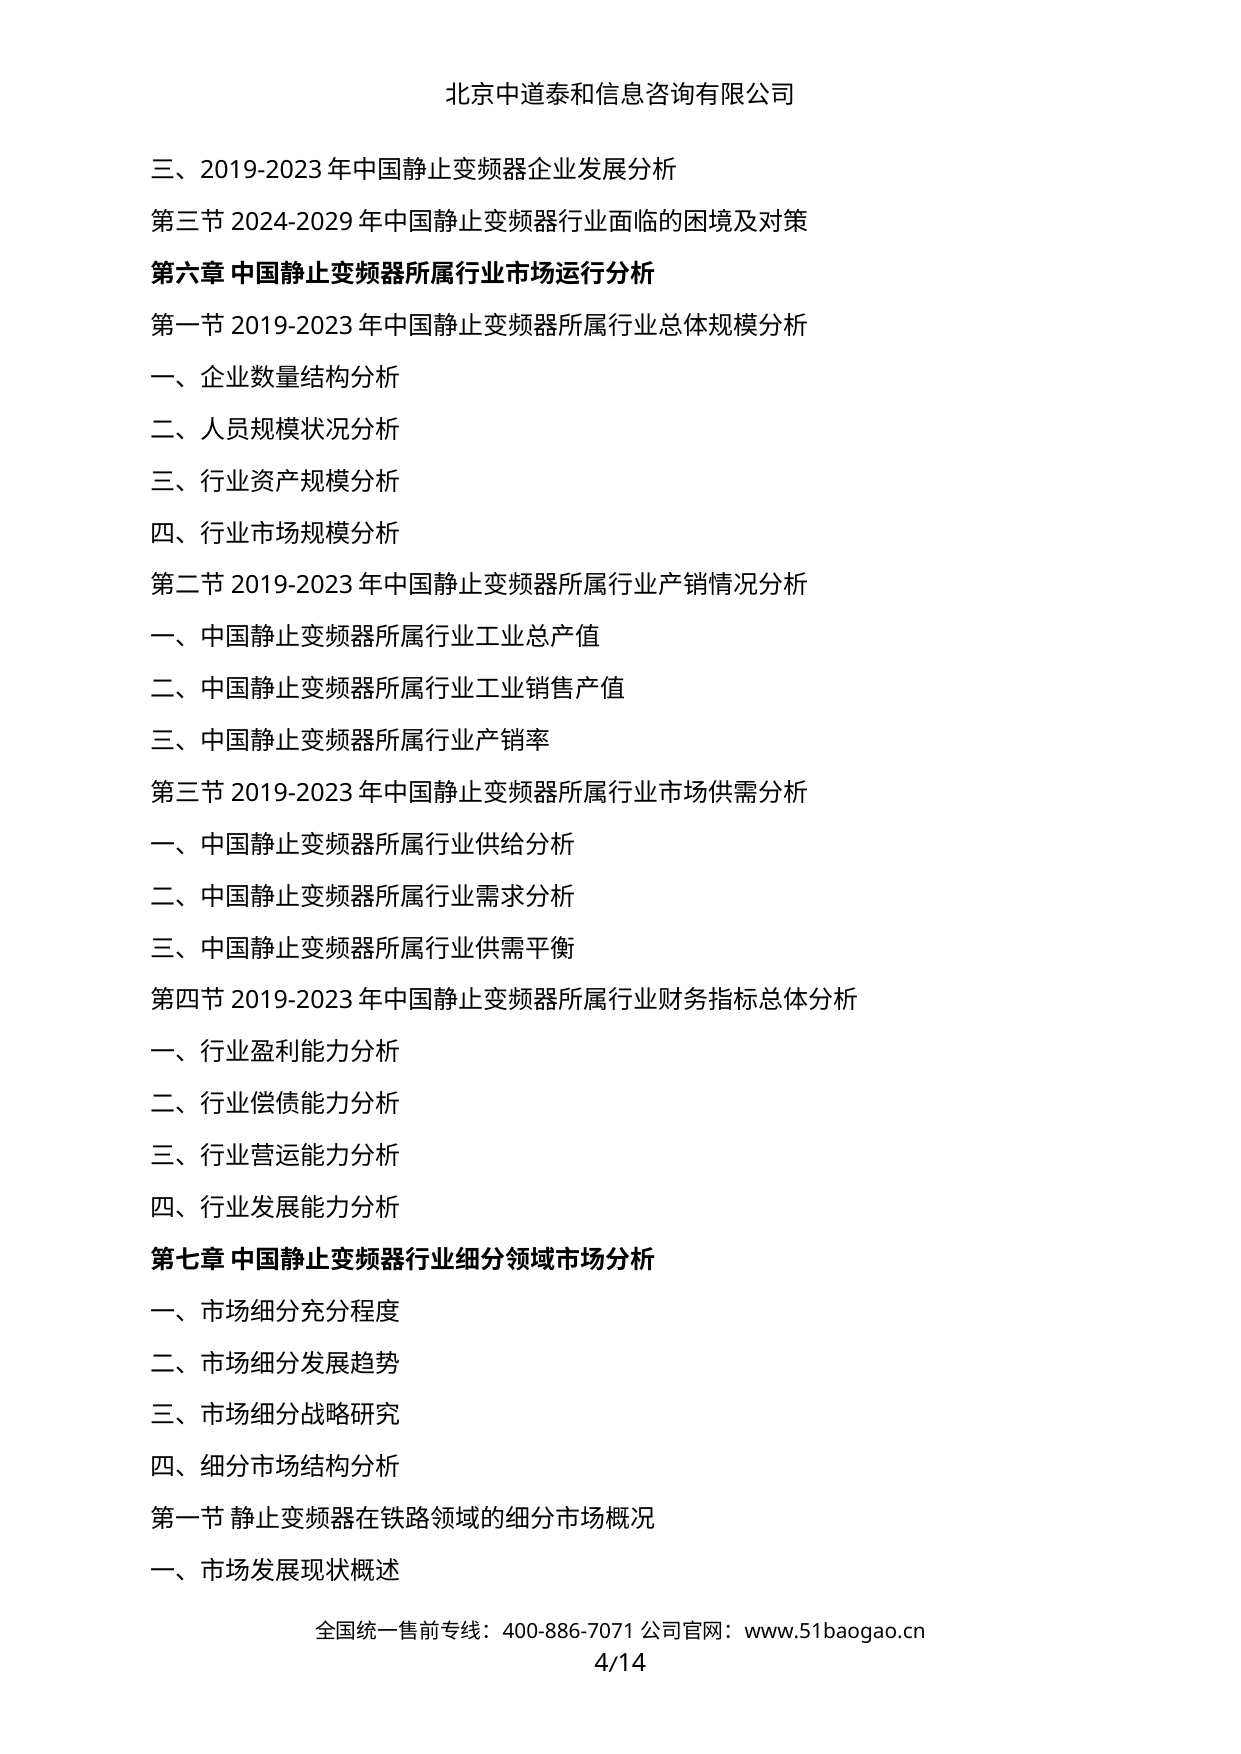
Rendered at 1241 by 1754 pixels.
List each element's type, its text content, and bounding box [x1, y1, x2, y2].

text 四、行业发展能力分析 [150, 1187, 1090, 1224]
text 三、行业营运能力分析 [150, 1136, 1090, 1172]
text 第四节 2019-2023年中国静止变频器所属行业财务指标总体分析 [150, 980, 1090, 1016]
text 一、市场细分充分程度 [150, 1291, 1090, 1327]
text 二、行业偿债能力分析 [150, 1084, 1090, 1120]
text 一、行业盈利能力分析 [150, 1032, 1090, 1068]
text 三、行业资产规模分析 [150, 461, 1090, 497]
text 一、企业数量结构分析 [150, 357, 1090, 394]
text 第二节 2019-2023年中国静止变频器所属行业产销情况分析 [150, 565, 1090, 601]
text 三、市场细分战略研究 [150, 1395, 1090, 1431]
text 二、市场细分发展趋势 [150, 1343, 1090, 1379]
text 第一节 2019-2023年中国静止变频器所属行业总体规模分析 [150, 306, 1090, 342]
text 三、2019-2023年中国静止变频器企业发展分析 [150, 150, 1090, 186]
text 第三节 2019-2023年中国静止变频器所属行业市场供需分析 [150, 772, 1090, 809]
text 四、行业市场规模分析 [150, 513, 1090, 549]
text 一、中国静止变频器所属行业工业总产值 [150, 617, 1090, 653]
text 一、中国静止变频器所属行业供给分析 [150, 824, 1090, 861]
text 四、细分市场结构分析 [150, 1447, 1090, 1483]
text 三、中国静止变频器所属行业产销率 [150, 721, 1090, 757]
text 一、市场发展现状概述 [150, 1551, 1090, 1587]
text 第三节 2024-2029年中国静止变频器行业面临的困境及对策 [150, 202, 1090, 238]
text 三、中国静止变频器所属行业供需平衡 [150, 928, 1090, 964]
text 第一节 静止变频器在铁路领域的细分市场概况 [150, 1499, 1090, 1535]
text 二、中国静止变频器所属行业需求分析 [150, 876, 1090, 912]
text 二、人员规模状况分析 [150, 409, 1090, 446]
text 第七章 中国静止变频器行业细分领域市场分析 [150, 1239, 1090, 1276]
text 二、中国静止变频器所属行业工业销售产值 [150, 669, 1090, 705]
text 第六章 中国静止变频器所属行业市场运行分析 [150, 254, 1090, 290]
